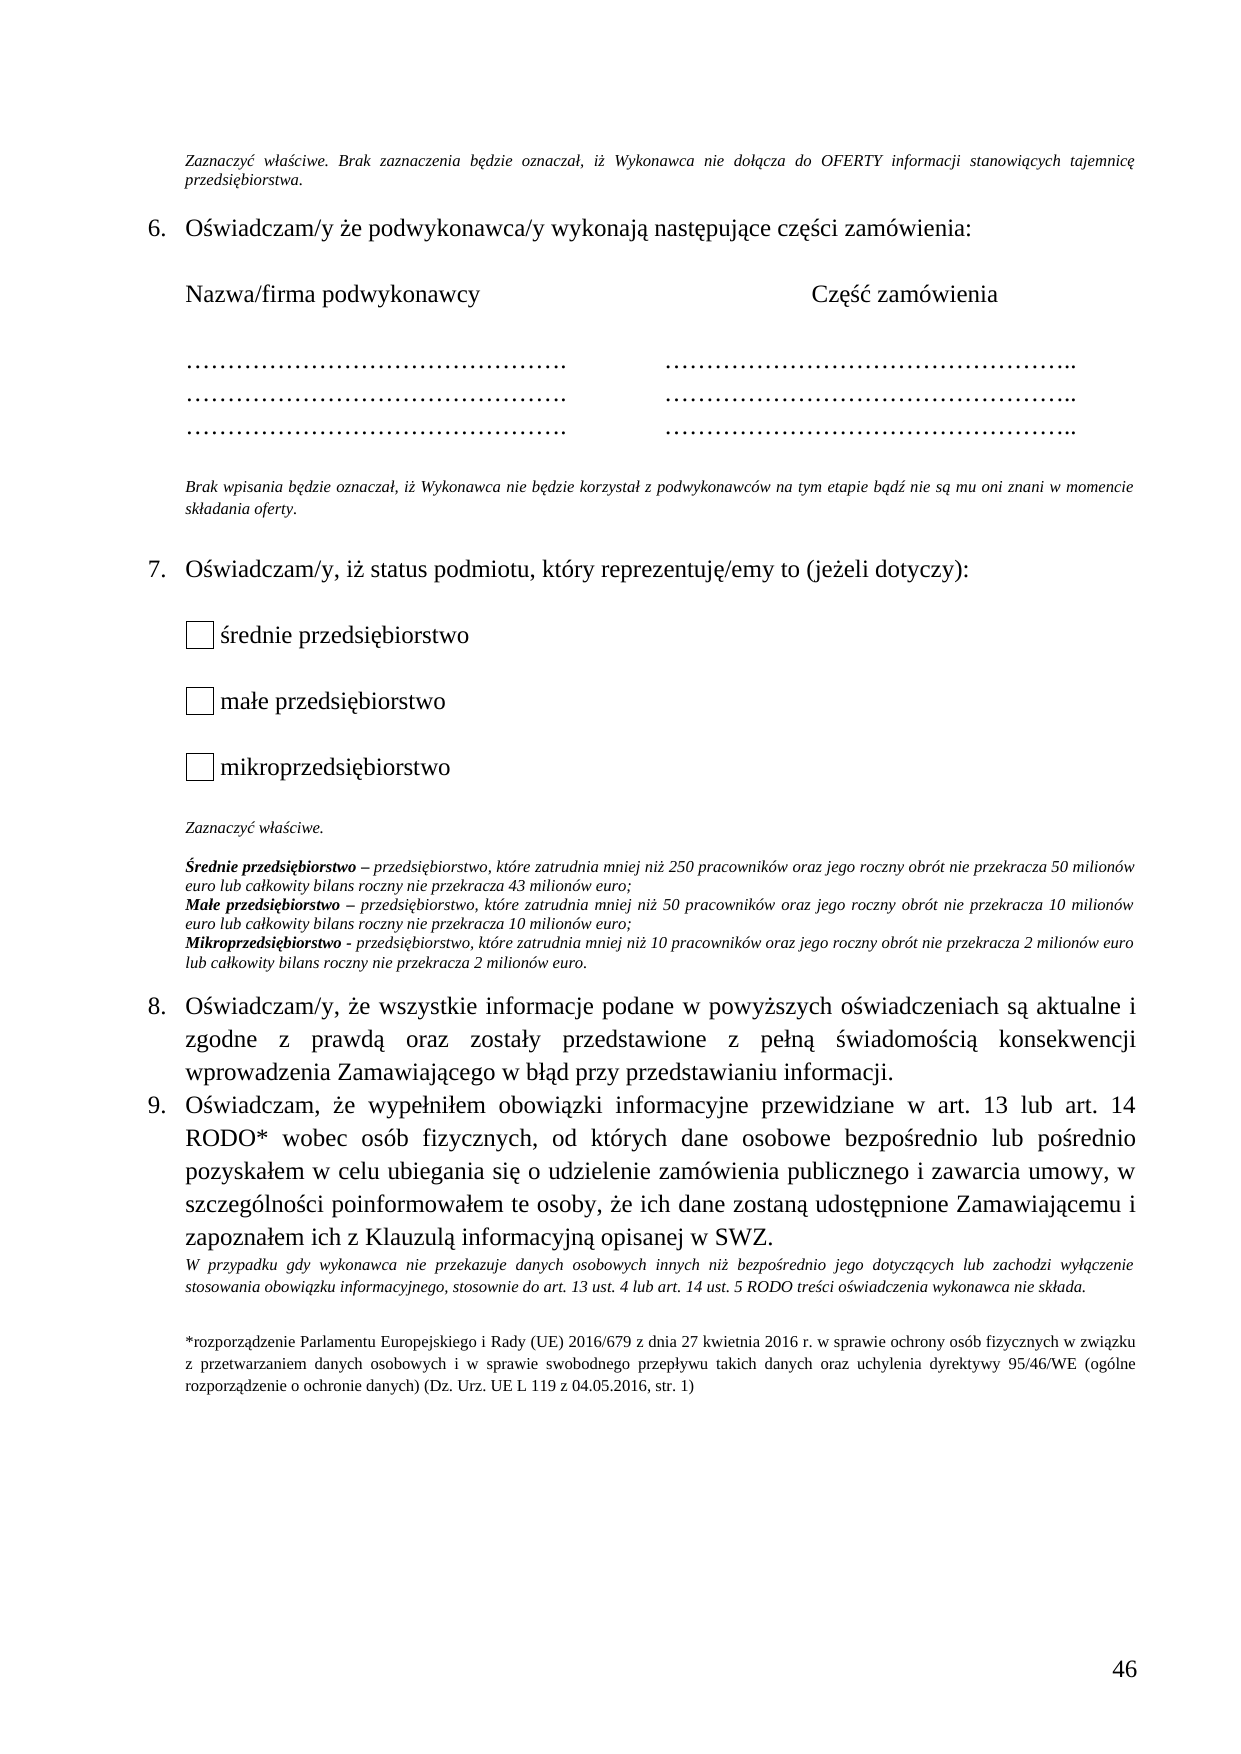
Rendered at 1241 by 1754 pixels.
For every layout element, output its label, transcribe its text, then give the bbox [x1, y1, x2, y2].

text małe przedsiębiorstwo [185, 686, 1137, 715]
text Mikroprzedsiębiorstwo - przedsiębiorstwo, które zatrudnia mniej niż 10 pracowników oraz jego roczny obrót nie przekracza 2 milionów euro lub całkowity bilans roczny nie przekracza 2 milionów euro. [185, 933, 1137, 972]
text Średnie przedsiębiorstwo – przedsiębiorstwo, które zatrudnia mniej niż 250 pracowników oraz jego roczny obrót nie przekracza 50 milionów euro lub całkowity bilans roczny nie przekracza 43 milionów euro; [185, 857, 1137, 895]
text Zaznaczyć właściwe. Brak zaznaczenia będzie oznaczał, iż Wykonawca nie dołącza do OFERTY informacji stanowiących tajemnicę przedsiębiorstwa. [185, 151, 1137, 189]
text Brak wpisania będzie oznaczał, iż Wykonawca nie będzie korzystał z podwykonawców na tym etapie bądź nie są mu oni znani w momencie składania oferty. [185, 477, 1137, 518]
text *rozporządzenie Parlamentu Europejskiego i Rady (UE) 2016/679 z dnia 27 kwietnia 2016 r. w sprawie ochrony osób fizycznych w związku z przetwarzaniem danych osobowych i w sprawie swobodnego przepływu takich danych oraz uchylenia dyrektywy 95/46/WE (ogólne rozporządzenie o ochronie danych) (Dz. Urz. UE L 119 z 04.05.2016, str. 1) [185, 1332, 1137, 1395]
text W przypadku gdy wykonawca nie przekazuje danych osobowych innych niż bezpośrednio jego dotyczących lub zachodzi wyłączenie stosowania obowiązku informacyjnego, stosownie do art. 13 ust. 4 lub art. 14 ust. 5 RODO treści oświadczenia wykonawca nie składa. [185, 1255, 1137, 1296]
list Oświadczam/y, że wszystkie informacje podane w powyższych oświadczeniach są aktualne i zgodne z prawdą oraz zostały przedstawione z pełną świadomością konsekwencji wprowadzenia Zamawiającego w błąd przy przedstawianiu informacji. [148, 991, 1137, 1086]
list Oświadczam/y, iż status podmiotu, który reprezentuję/emy to (jeżeli dotyczy): [148, 554, 1137, 583]
text średnie przedsiębiorstwo [185, 620, 1137, 649]
text ………………………………………. ………………………………………….. [185, 345, 1137, 374]
list Oświadczam/y że podwykonawca/y wykonają następujące części zamówienia: [148, 213, 1137, 242]
text Małe przedsiębiorstwo – przedsiębiorstwo, które zatrudnia mniej niż 50 pracowników oraz jego roczny obrót nie przekracza 10 milionów euro lub całkowity bilans roczny nie przekracza 10 milionów euro; [185, 895, 1137, 933]
text ………………………………………. ………………………………………….. [185, 411, 1137, 440]
text Zaznaczyć właściwe. [185, 818, 1137, 837]
text Nazwa/firma podwykonawcy Część zamówienia [185, 279, 1137, 308]
list Oświadczam, że wypełniłem obowiązki informacyjne przewidziane w art. 13 lub art. 14 RODO* wobec osób fizycznych, od których dane osobowe bezpośrednio lub pośrednio pozyskałem w celu ubiegania się o udzielenie zamówienia publicznego i zawarcia umowy, w szczególności poinformowałem te osoby, że ich dane zostaną udostępnione Zamawiającemu i zapoznałem ich z Klauzulą informacyjną opisanej w SWZ. [148, 1090, 1137, 1251]
text ………………………………………. ………………………………………….. [185, 378, 1137, 407]
text mikroprzedsiębiorstwo [185, 752, 1137, 781]
